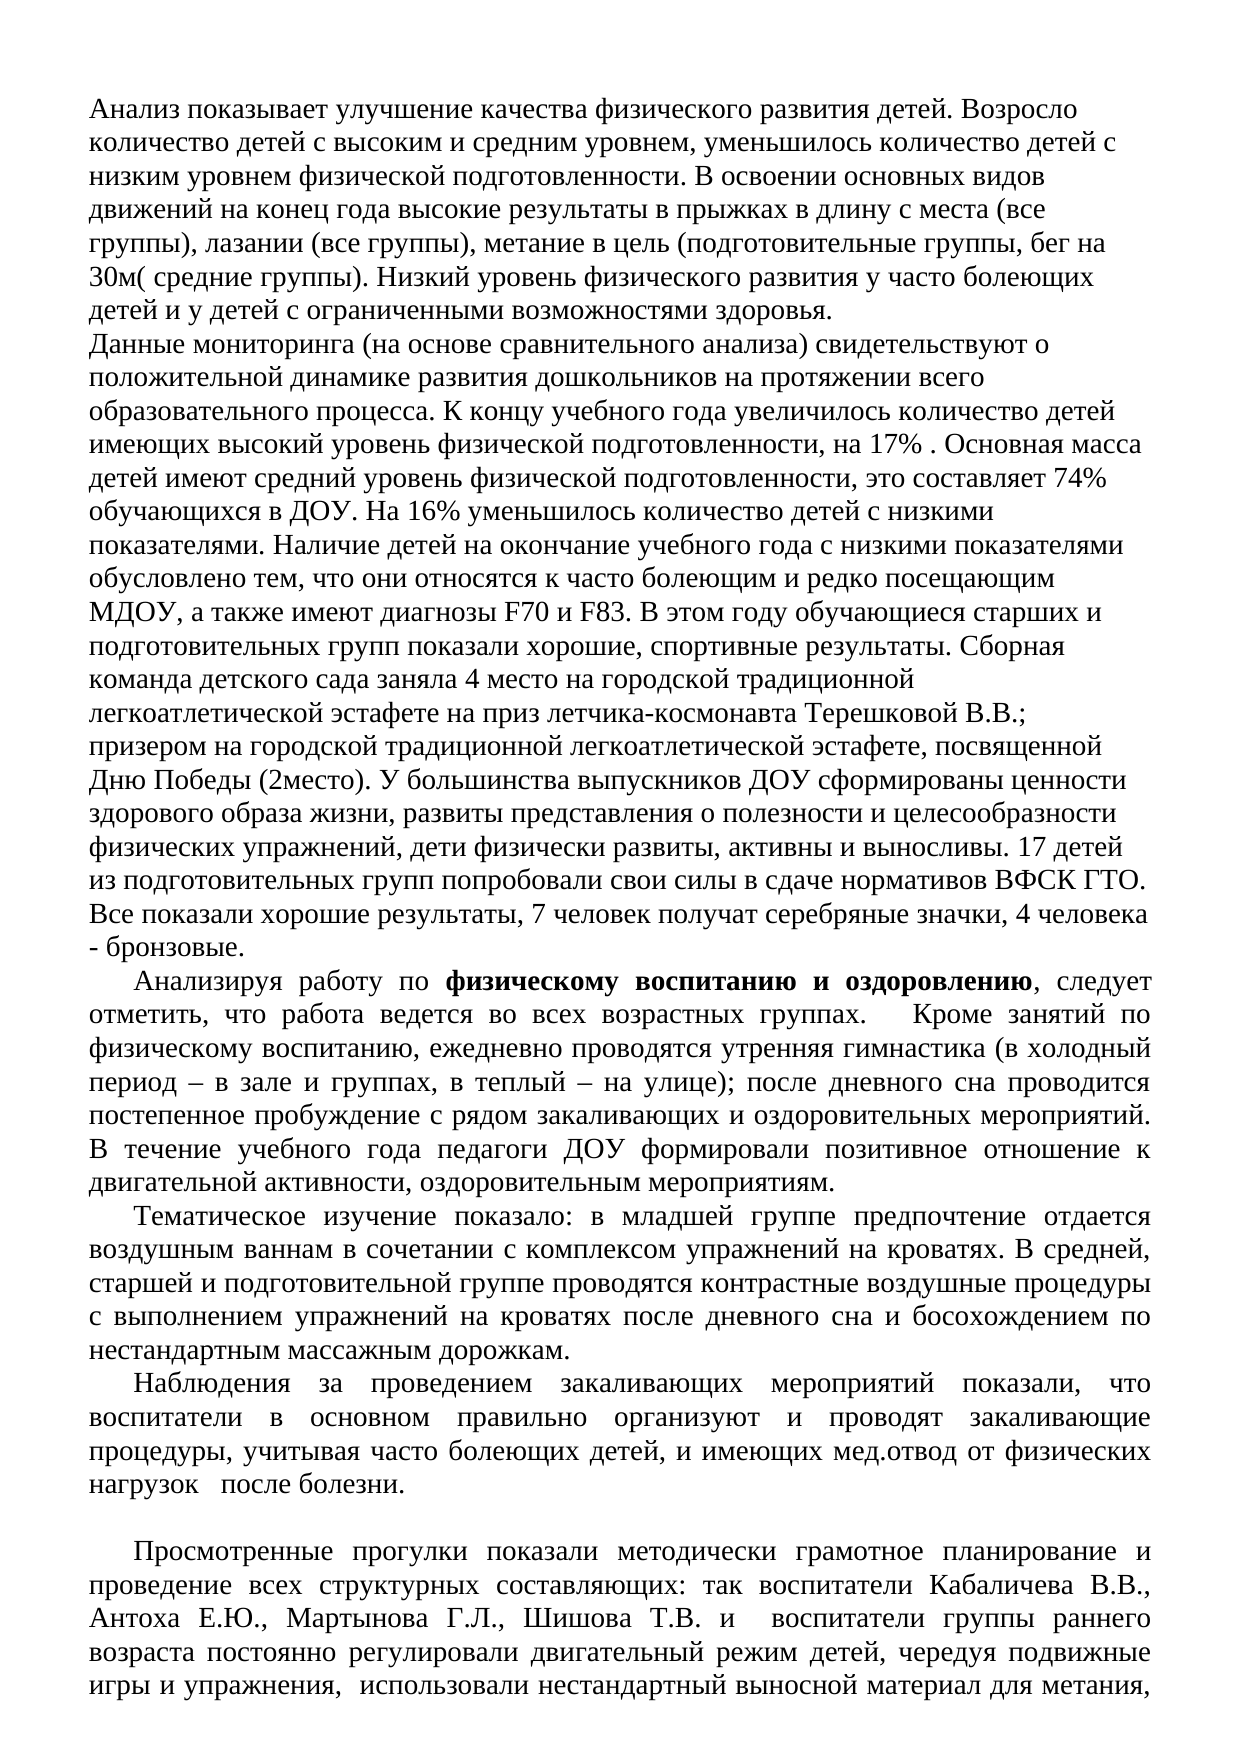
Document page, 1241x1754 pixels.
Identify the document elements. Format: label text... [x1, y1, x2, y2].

text Анализируя работу по физическому воспитанию и оздоровлению, следует отметить, что работа ведется во всех возрастных группах. Кроме занятий по физическому воспитанию, ежедневно проводятся утренняя гимнастика (в холодный период – в зале и группах, в теплый – на улице); после дневного сна проводится постепенное пробуждение с рядом закаливающих и оздоровительных мероприятий. В течение учебного года педагоги ДОУ формировали позитивное отношение к двигательной активности, оздоровительным мероприятиям. [89, 963, 1152, 1198]
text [89, 1533, 1152, 1701]
text Тематическое изучение показало: в младшей группе предпочтение отдается воздушным ваннам в сочетании с комплексом упражнений на кроватях. В средней, старшей и подготовительной группе проводятся контрастные воздушные процедуры с выполнением упражнений на кроватях после дневного сна и босохождением по нестандартным массажным дорожкам. [89, 1198, 1152, 1366]
text Анализ показывает улучшение качества физического развития детей. Возросло количество детей с высоким и средним уровнем, уменьшилось количество детей с низким уровнем физической подготовленности. В освоении основных видов движений на конец года высокие результаты в прыжках в длину с места (все группы), лазании (все группы), метание в цель (подготовительные группы, бег на 30м( средние группы). Низкий уровень физического развития у часто болеющих детей и у детей с ограниченными возможностями здоровья. [89, 91, 1152, 326]
text Наблюдения за проведением закаливающих мероприятий показали, что воспитатели в основном правильно организуют и проводят закаливающие процедуры, учитывая часто болеющих детей, и имеющих мед.отвод от физических нагрузок после болезни. [89, 1366, 1152, 1500]
text Данные мониторинга (на основе сравнительного анализа) свидетельствуют о положительной динамике развития дошкольников на протяжении всего образовательного процесса. К концу учебного года увеличилось количество детей имеющих высокий уровень физической подготовленности, на 17% . Основная масса детей имеют средний уровень физической подготовленности, это составляет 74% обучающихся в ДОУ. На 16% уменьшилось количество детей с низкими показателями. Наличие детей на окончание учебного года с низкими показателями обусловлено тем, что они относятся к часто болеющим и редко посещающим МДОУ, а также имеют диагнозы F70 и F83. В этом году обучающиеся старших и подготовительных групп показали хорошие, спортивные результаты. Сборная команда детского сада заняла 4 место на городской традиционной легкоатлетической эстафете на приз летчика-космонавта Терешковой В.В.; призером на городской традиционной легкоатлетической эстафете, посвященной Дню Победы (2место). У большинства выпускников ДОУ сформированы ценности здорового образа жизни, развиты представления о полезности и целесообразности физических упражнений, дети физически развиты, активны и выносливы. 17 детей из подготовительных групп попробовали свои силы в сдаче нормативов ВФСК ГТО. Все показали хорошие результаты, 7 человек получат серебряные значки, 4 человека - бронзовые. [89, 326, 1152, 963]
